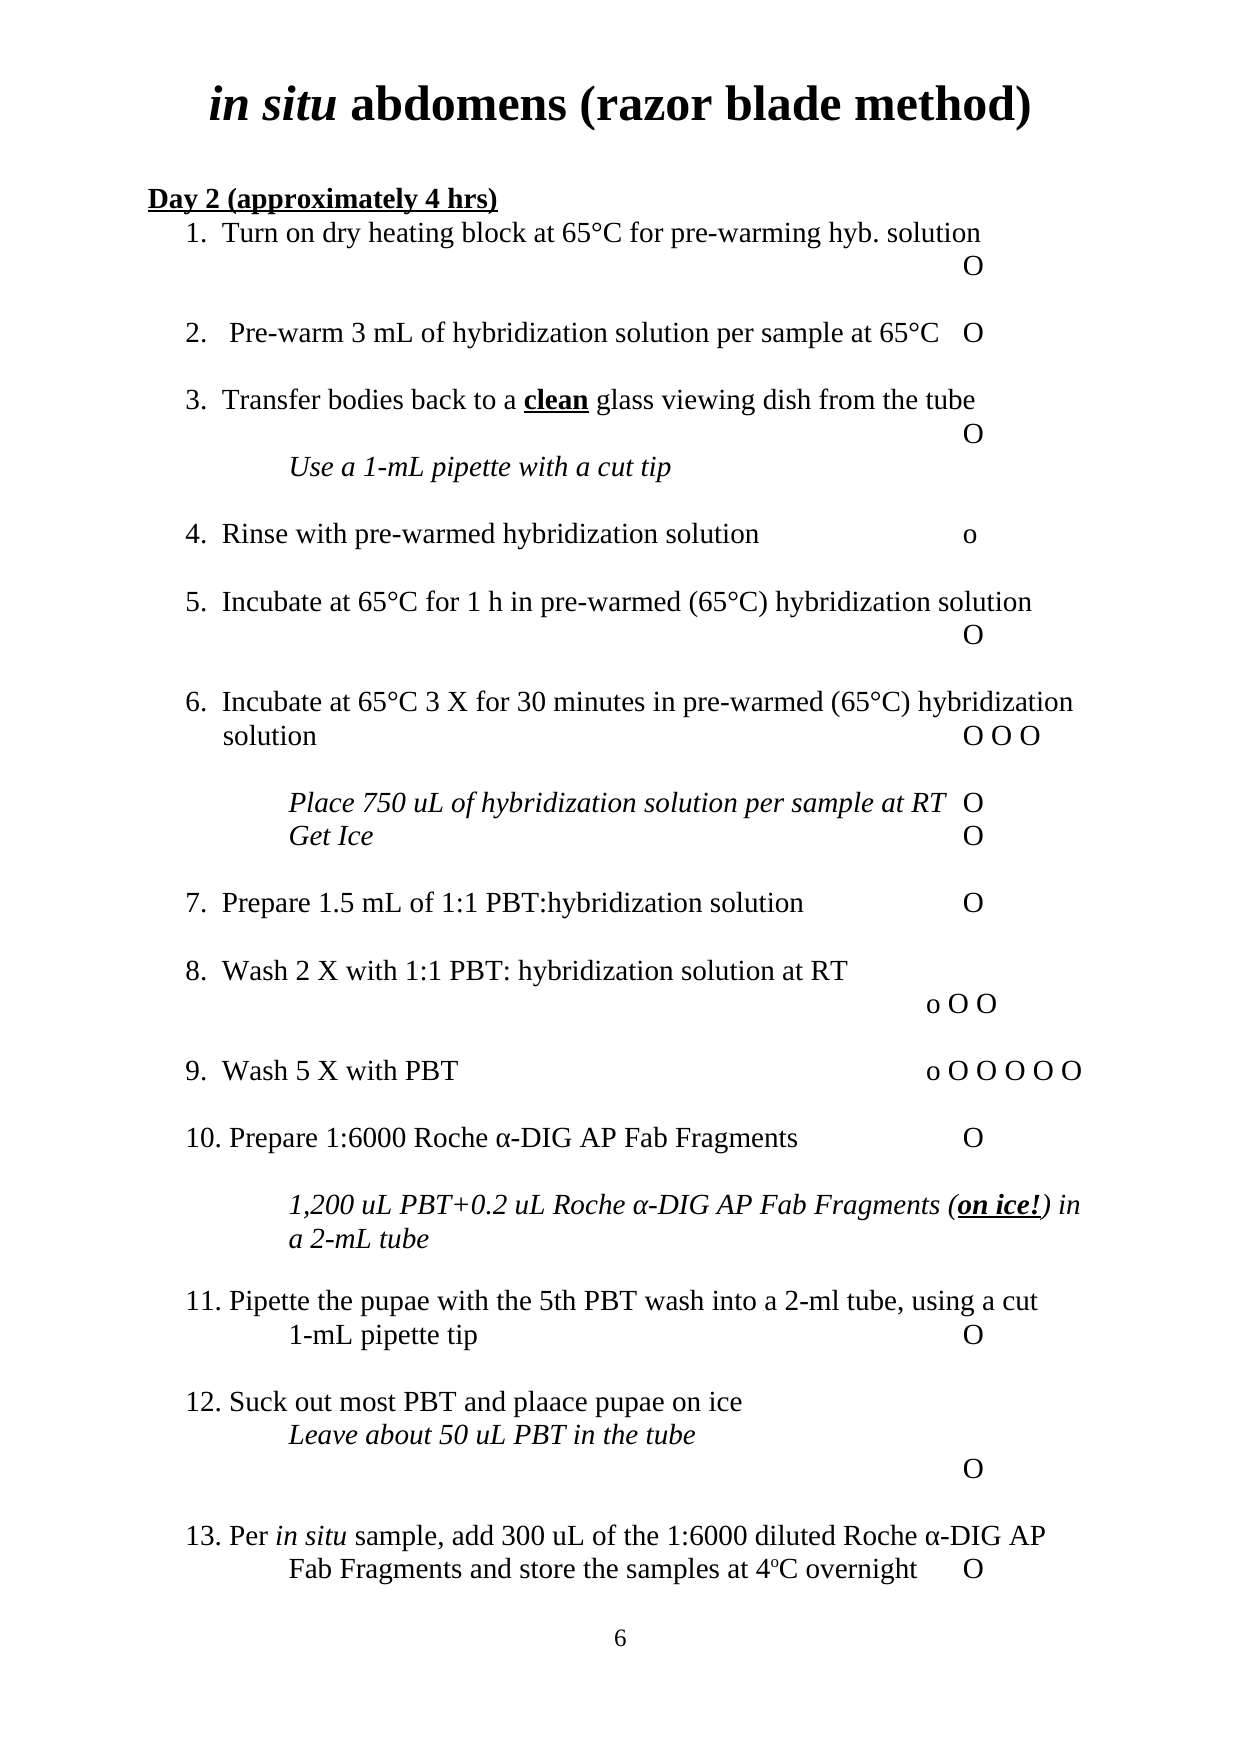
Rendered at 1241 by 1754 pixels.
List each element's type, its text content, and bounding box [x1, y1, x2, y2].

text 1-mL pipette tip O [185, 1317, 1093, 1350]
text Place 750 uL of hybridization solution per sample at RT O [185, 785, 1093, 818]
text 9. Wash 5 X with PBT o O O O O O [185, 1053, 1093, 1087]
text O [185, 1451, 1093, 1484]
text 5. Incubate at 65°C for 1 h in pre-warmed (65°C) hybridization solution O [185, 584, 1093, 651]
text 13. Per in situ sample, add 300 uL of the 1:6000 diluted Roche α-DIG AP Fab Fragments and store the samples at 4oC overnight O [185, 1518, 1093, 1585]
text 10. Prepare 1:6000 Roche α-DIG AP Fab Fragments O [185, 1120, 1093, 1154]
text Day 2 (approximately 4 hrs) [148, 181, 1093, 215]
text 12. Suck out most PBT and plaace pupae on ice [185, 1384, 1093, 1417]
text Leave about 50 uL PBT in the tube [185, 1417, 1093, 1451]
text 2. Pre-warm 3 mL of hybridization solution per sample at 65°C O [185, 315, 1093, 349]
text 8. Wash 2 X with 1:1 PBT: hybridization solution at RT o O O [185, 953, 1093, 1020]
text 3. Transfer bodies back to a clean glass viewing dish from the tube O [185, 382, 1093, 449]
text 11. Pipette the pupae with the 5th PBT wash into a 2-ml tube, using a cut [185, 1283, 1093, 1317]
text 6. Incubate at 65°C 3 X for 30 minutes in pre-warmed (65°C) hybridization solution O O O [185, 684, 1093, 751]
text 1,200 uL PBT+0.2 uL Roche α-DIG AP Fab Fragments (on ice!) in a 2-mL tube [185, 1187, 1093, 1283]
text 1. Turn on dry heating block at 65°C for pre-warming hyb. solution O [185, 215, 1093, 282]
text Use a 1-mL pipette with a cut tip [185, 449, 1093, 483]
text 4. Rinse with pre-warmed hybridization solution o [185, 517, 1093, 550]
text Get Ice O [185, 818, 1093, 852]
text 7. Prepare 1.5 mL of 1:1 PBT:hybridization solution O [185, 886, 1093, 919]
